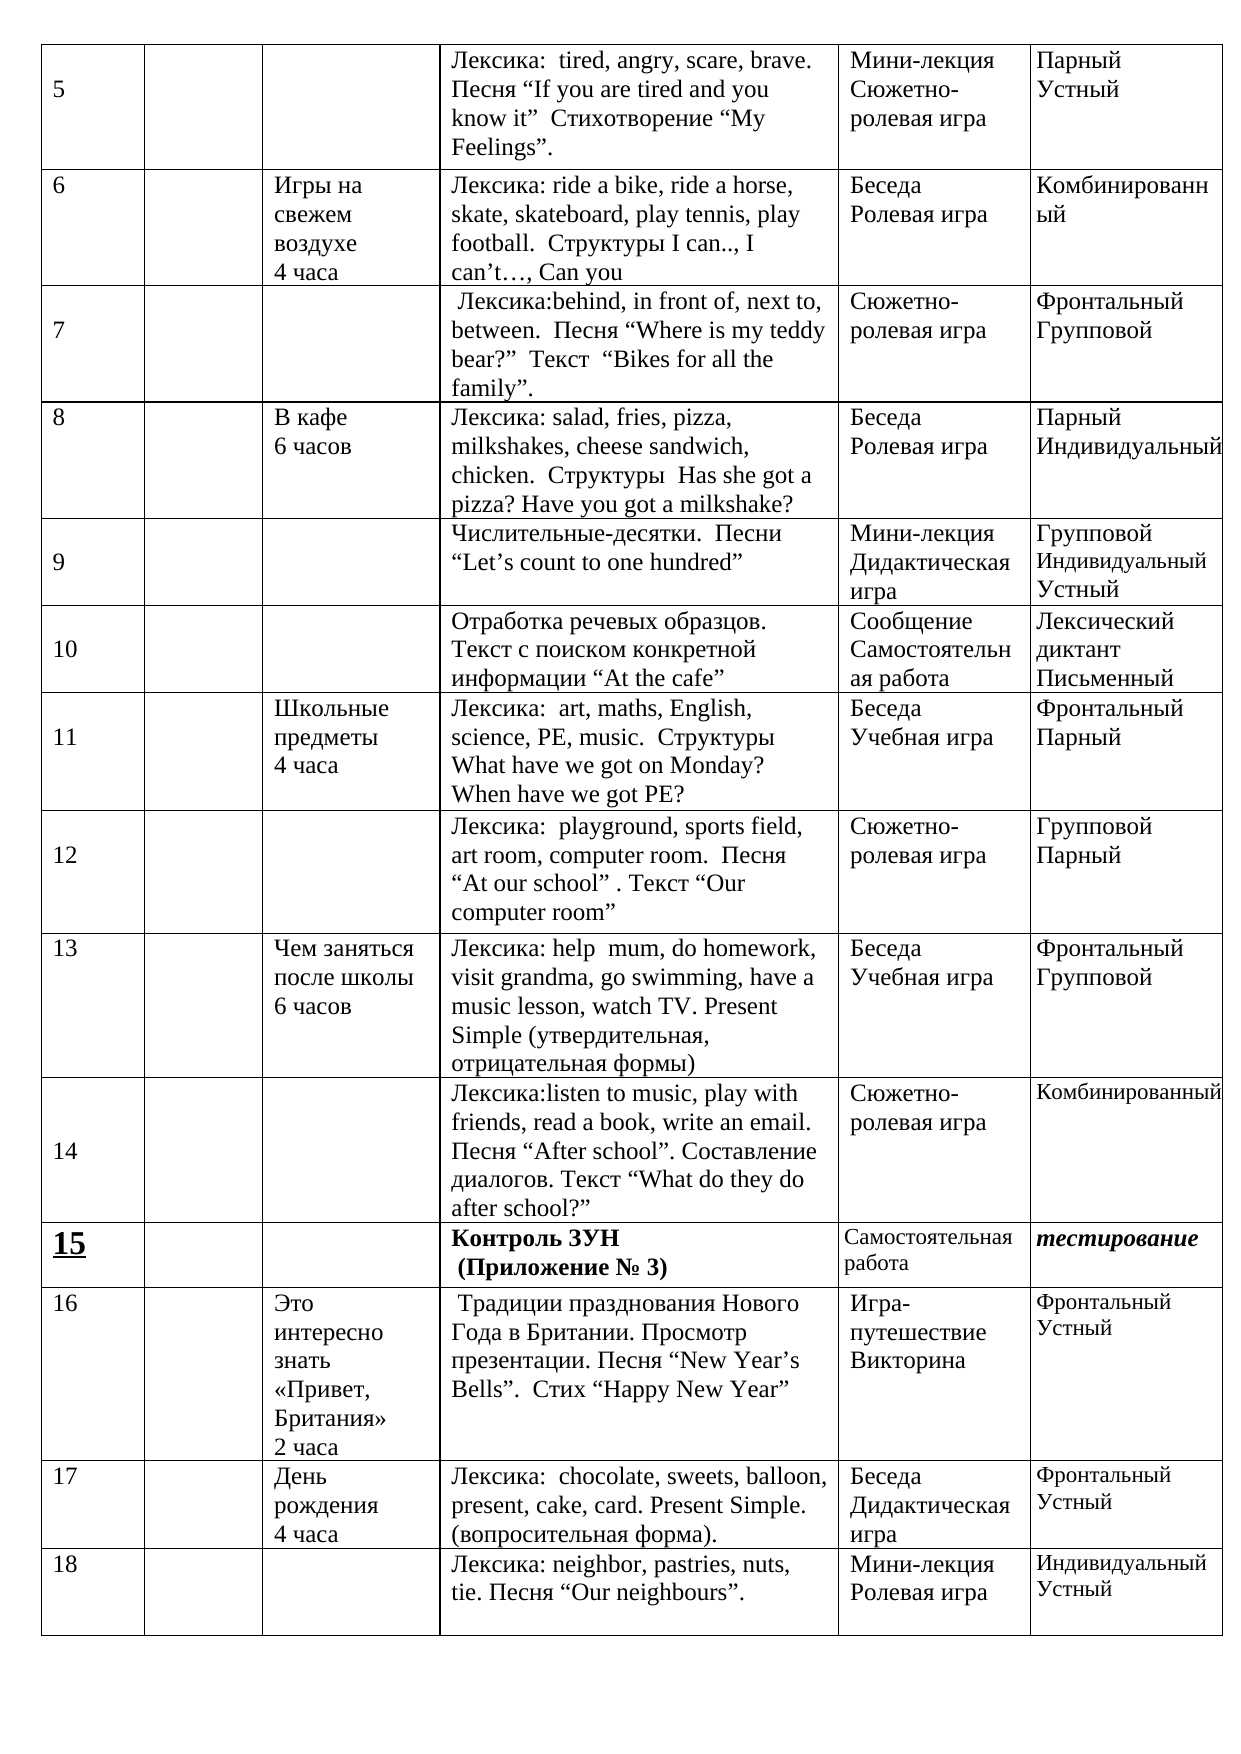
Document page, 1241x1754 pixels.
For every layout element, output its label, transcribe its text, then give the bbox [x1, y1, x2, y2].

table_cell 6 [42, 170, 144, 285]
table_cell Это интересно знать «Привет, Британия» 2 часа [263, 1288, 439, 1460]
table_cell [145, 170, 262, 285]
table_cell Контроль ЗУН (Приложение № 3) [441, 1223, 838, 1287]
table_cell День рождения 4 часа [263, 1461, 439, 1548]
table_cell 9 [42, 519, 144, 605]
table_cell [145, 1078, 262, 1222]
table_cell Фронтальный Устный [1031, 1461, 1222, 1548]
table_cell 10 [42, 606, 144, 692]
table_cell Традиции празднования Нового Года в Британии. Просмотр презентации. Песня “New Year’s Bells”. Стих “Happy New Year” [441, 1288, 838, 1460]
table_cell Самостоятельная работа [839, 1223, 1030, 1287]
table_cell Сюжетно-ролевая игра [839, 286, 1030, 401]
table_cell 11 [42, 693, 144, 810]
table_cell [263, 286, 439, 401]
table_cell 8 [42, 403, 144, 517]
table_cell Лексика: salad, fries, pizza, milkshakes, cheese sandwich, chicken. Структуры Has she got a pizza? Have you got a milkshake? [441, 403, 838, 517]
table_cell Фронтальный Устный [1031, 1288, 1222, 1460]
table_cell Сюжетно-ролевая игра [839, 1078, 1030, 1222]
table_cell [263, 1223, 439, 1287]
table_cell 16 [42, 1288, 144, 1460]
table_cell [145, 693, 262, 810]
table_cell Мини-лекция Сюжетно-ролевая игра [839, 45, 1030, 169]
table_cell 7 [42, 286, 144, 401]
table_cell В кафе 6 часов [263, 403, 439, 517]
table_cell Фронтальный Парный [1031, 693, 1222, 810]
table_cell 15 [42, 1223, 144, 1287]
table_cell [145, 811, 262, 932]
table_cell Школьные предметы 4 часа [263, 693, 439, 810]
table_cell Беседа Учебная игра [839, 693, 1030, 810]
table_cell тестирование [1031, 1223, 1222, 1287]
table_cell Беседа Учебная игра [839, 934, 1030, 1077]
table_cell 14 [42, 1078, 144, 1222]
table_cell Парный Индивидуальный [1031, 403, 1222, 517]
table_cell [145, 45, 262, 169]
table_cell [145, 403, 262, 517]
table_cell [263, 1078, 439, 1222]
table_cell Беседа Дидактическая игра [839, 1461, 1030, 1548]
table_cell Лексика: ride a bike, ride a horse, skate, skateboard, play tennis, play football. Структуры I can.., I can’t…, Can you [441, 170, 838, 285]
table_cell Комбинированный [1031, 1078, 1222, 1222]
table_cell [145, 1461, 262, 1548]
table_cell Лексика: chocolate, sweets, balloon, present, cake, card. Present Simple. (вопросительная форма). [441, 1461, 838, 1548]
table_cell Лексика: art, maths, English, science, PE, music. Структуры What have we got on Monday? When have we got PE? [441, 693, 838, 810]
table_cell 5 [42, 45, 144, 169]
table_cell [145, 606, 262, 692]
table_cell [145, 286, 262, 401]
table_cell [263, 811, 439, 932]
table_cell Фронтальный Групповой [1031, 286, 1222, 401]
table_cell Беседа Ролевая игра [839, 403, 1030, 517]
table_cell Групповой Парный [1031, 811, 1222, 932]
table_cell Групповой Индивидуальный Устный [1031, 519, 1222, 605]
table_cell Чем заняться после школы 6 часов [263, 934, 439, 1077]
table_cell Лексика: help mum, do homework, visit grandma, go swimming, have a music lesson, watch TV. Present Simple (утвердительная, отрицательная формы) [441, 934, 838, 1077]
table_cell Отработка речевых образцов. Текст с поиском конкретной информации “At the cafe” [441, 606, 838, 692]
table_cell Парный Устный [1031, 45, 1222, 169]
table_cell Беседа Ролевая игра [839, 170, 1030, 285]
table_cell [263, 45, 439, 169]
table_cell Сообщение Самостоятельная работа [839, 606, 1030, 692]
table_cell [839, 1549, 1030, 1635]
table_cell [441, 1549, 838, 1635]
table_cell Лексика:listen to music, play with friends, read a book, write an email. Песня “After school”. Составление диалогов. Текст “What do they do after school?” [441, 1078, 838, 1222]
table_cell [145, 934, 262, 1077]
table_cell Лексический диктант Письменный [1031, 606, 1222, 692]
table_cell 17 [42, 1461, 144, 1548]
table_cell [145, 1288, 262, 1460]
table_cell 12 [42, 811, 144, 932]
table_cell Лексика:behind, in front of, next to, between. Песня “Where is my teddy bear?” Текст “Bikes for all the family”. [441, 286, 838, 401]
table_cell [145, 1549, 262, 1635]
table_cell Лексика: tired, angry, scare, brave. Песня “If you are tired and you know it” Стихотворение “My Feelings”. [441, 45, 838, 169]
table_cell Сюжетно-ролевая игра [839, 811, 1030, 932]
table_cell Фронтальный Групповой [1031, 934, 1222, 1077]
table_cell [263, 519, 439, 605]
table_cell Игры на свежем воздухе 4 часа [263, 170, 439, 285]
table_cell [145, 519, 262, 605]
table_cell 13 [42, 934, 144, 1077]
table_cell [263, 1549, 439, 1635]
table_cell Игра-путешествие Викторина [839, 1288, 1030, 1460]
table_cell Комбинированный [1031, 170, 1222, 285]
table_cell Лексика: playground, sports field, art room, computer room. Песня “At our school” . Текст “Our computer room” [441, 811, 838, 932]
table_cell [145, 1223, 262, 1287]
table_cell [263, 606, 439, 692]
table_cell Числительные-десятки. Песни “Let’s count to one hundred” [441, 519, 838, 605]
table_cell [1031, 1549, 1222, 1635]
table_cell Мини-лекция Дидактическая игра [839, 519, 1030, 605]
table_cell 18 [42, 1549, 144, 1635]
